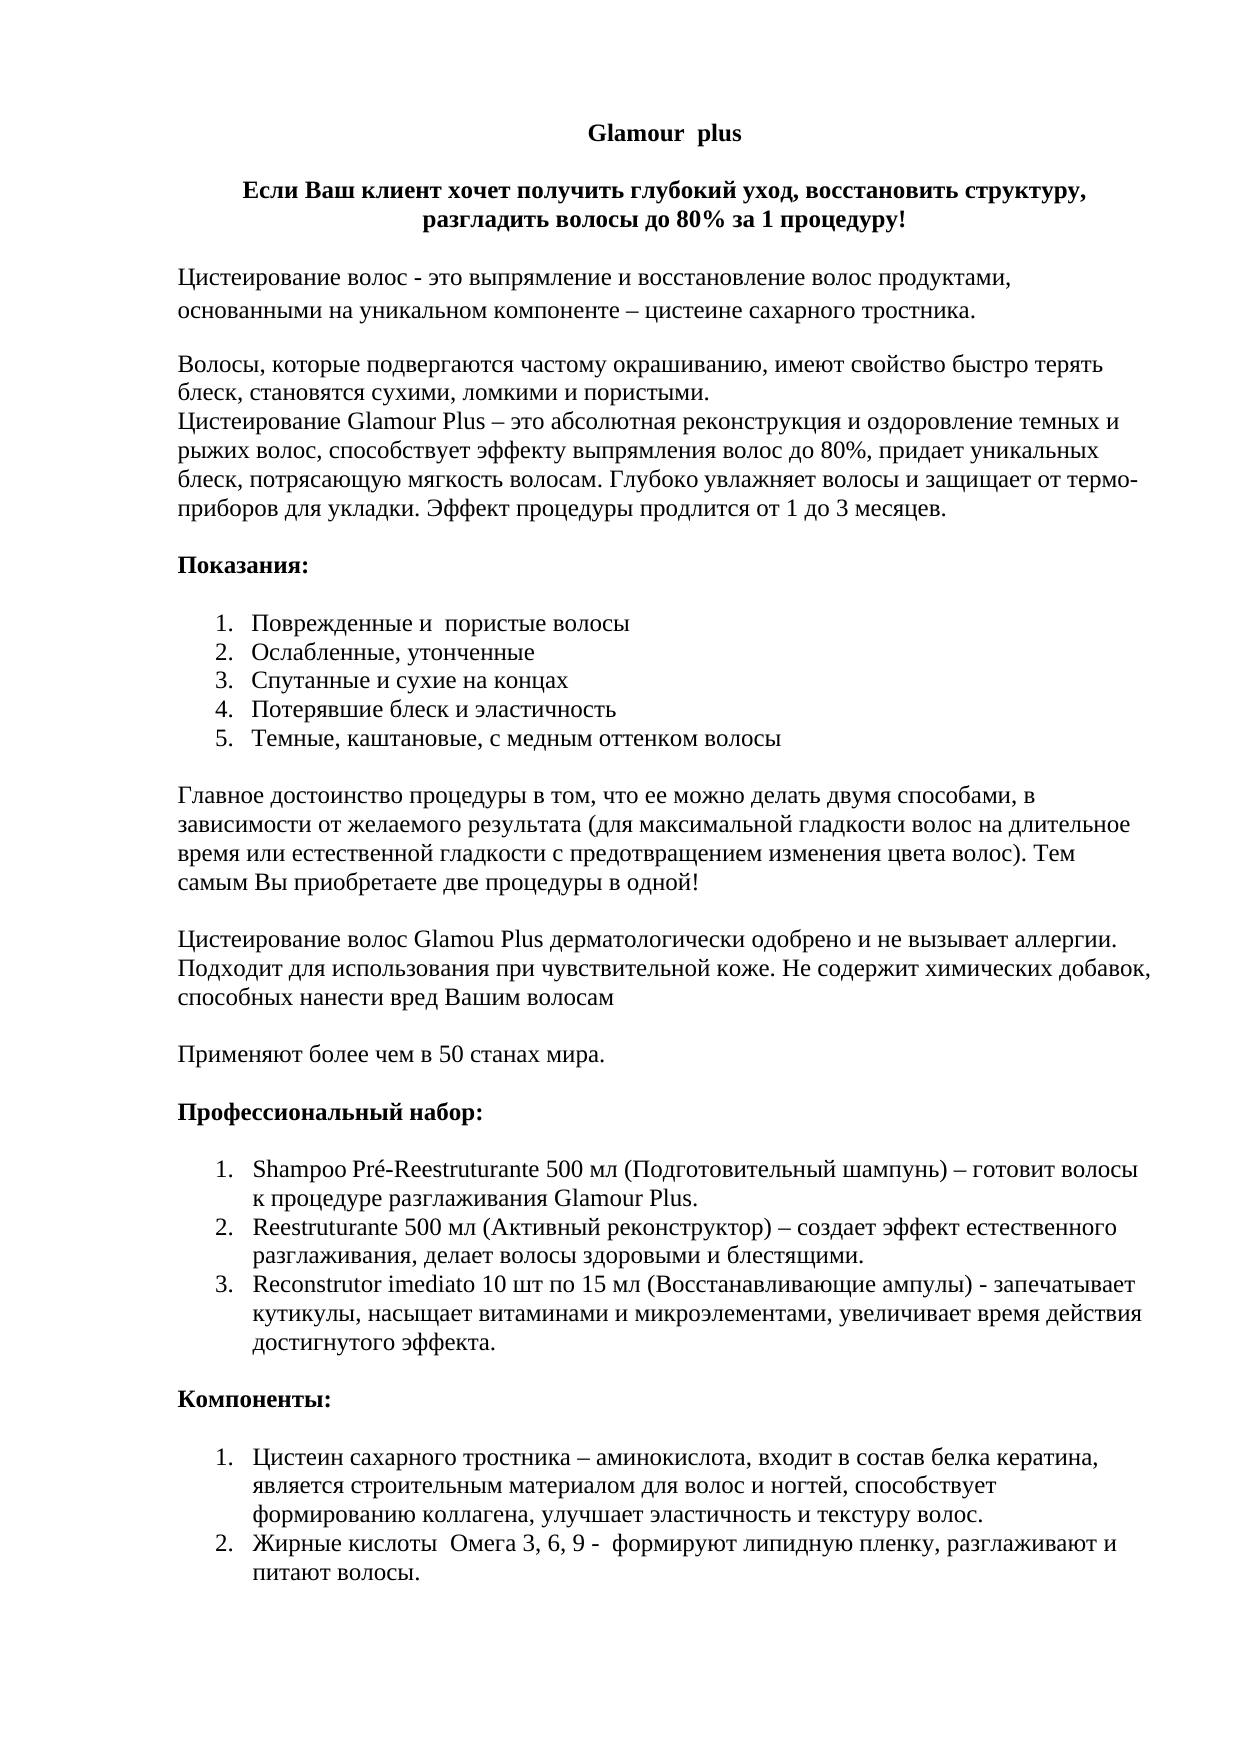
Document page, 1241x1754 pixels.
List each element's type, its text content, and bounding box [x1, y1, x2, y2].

text Профессиональный набор: [177, 1097, 1152, 1125]
text Показания: [177, 550, 1152, 579]
text 2. Ослабленные, утонченные [215, 637, 1152, 665]
list Жирные кислоты Омега 3, 6, 9 - формируют липидную пленку, разглаживают и питают волосы. [215, 1528, 1152, 1585]
list Shampoo Pré-Reestruturante 500 мл (Подготовительный шампунь) – готовит волосы к процедуре разглаживания Glamour Plus. [215, 1154, 1152, 1212]
list Reestruturante 500 мл (Активный реконструктор) – создает эффект естественного разглаживания, делает волосы здоровыми и блестящими. [215, 1212, 1152, 1269]
text 4. Потерявшие блеск и эластичность [215, 694, 1152, 723]
text Компоненты: [177, 1384, 1152, 1413]
text Применяют более чем в 50 станах мира. [177, 1039, 1152, 1068]
text Если Ваш клиент хочет получить глубокий уход, восстановить структуру, разгладить волосы до 80% за 1 процедуру! [177, 176, 1152, 233]
list Цистеин сахарного тростника – аминокислота, входит в состав белка кератина, является строительным материалом для волос и ногтей, способствует формированию коллагена, улучшает эластичность и текстуру волос. [215, 1442, 1152, 1528]
text Glamour plus [177, 118, 1152, 147]
text Главное достоинство процедуры в том, что ее можно делать двумя способами, в зависимости от желаемого результата (для максимальной гладкости волос на длительное время или естественной гладкости с предотвращением изменения цвета волос). Тем самым Вы приобретаете две процедуры в одной! [177, 780, 1152, 895]
text Цистеирование волос - это выпрямление и восстановление волос продуктами, основанными на уникальном компоненте – цистеине сахарного тростника. [177, 262, 1152, 324]
text Цистеирование волос Glamou Plus дерматологически одобрено и не вызывает аллергии. Подходит для использования при чувствительной коже. Не содержит химических добавок, способных нанести вред Вашим волосам [177, 924, 1152, 1010]
list Reconstrutor imediato 10 шт по 15 мл (Восстанавливающие ампулы) - запечатывает кутикулы, насыщает витаминами и микроэлементами, увеличивает время действия достигнутого эффекта. [215, 1269, 1152, 1355]
text 1. Поврежденные и пористые волосы [215, 608, 1152, 637]
text Цистеирование Glamour Plus – это абсолютная реконструкция и оздоровление темных и рыжих волос, способствует эффекту выпрямления волос до 80%, придает уникальных блеск, потрясающую мягкость волосам. Глубоко увлажняет волосы и защищает от термо-приборов для укладки. Эффект процедуры продлится от 1 до 3 месяцев. [177, 406, 1152, 522]
text 5. Темные, каштановые, с медным оттенком волосы [215, 723, 1152, 752]
text 3. Спутанные и сухие на концах [215, 665, 1152, 694]
text Волосы, которые подвергаются частому окрашиванию, имеют свойство быстро терять блеск, становятся сухими, ломкими и пористыми. [177, 349, 1152, 406]
